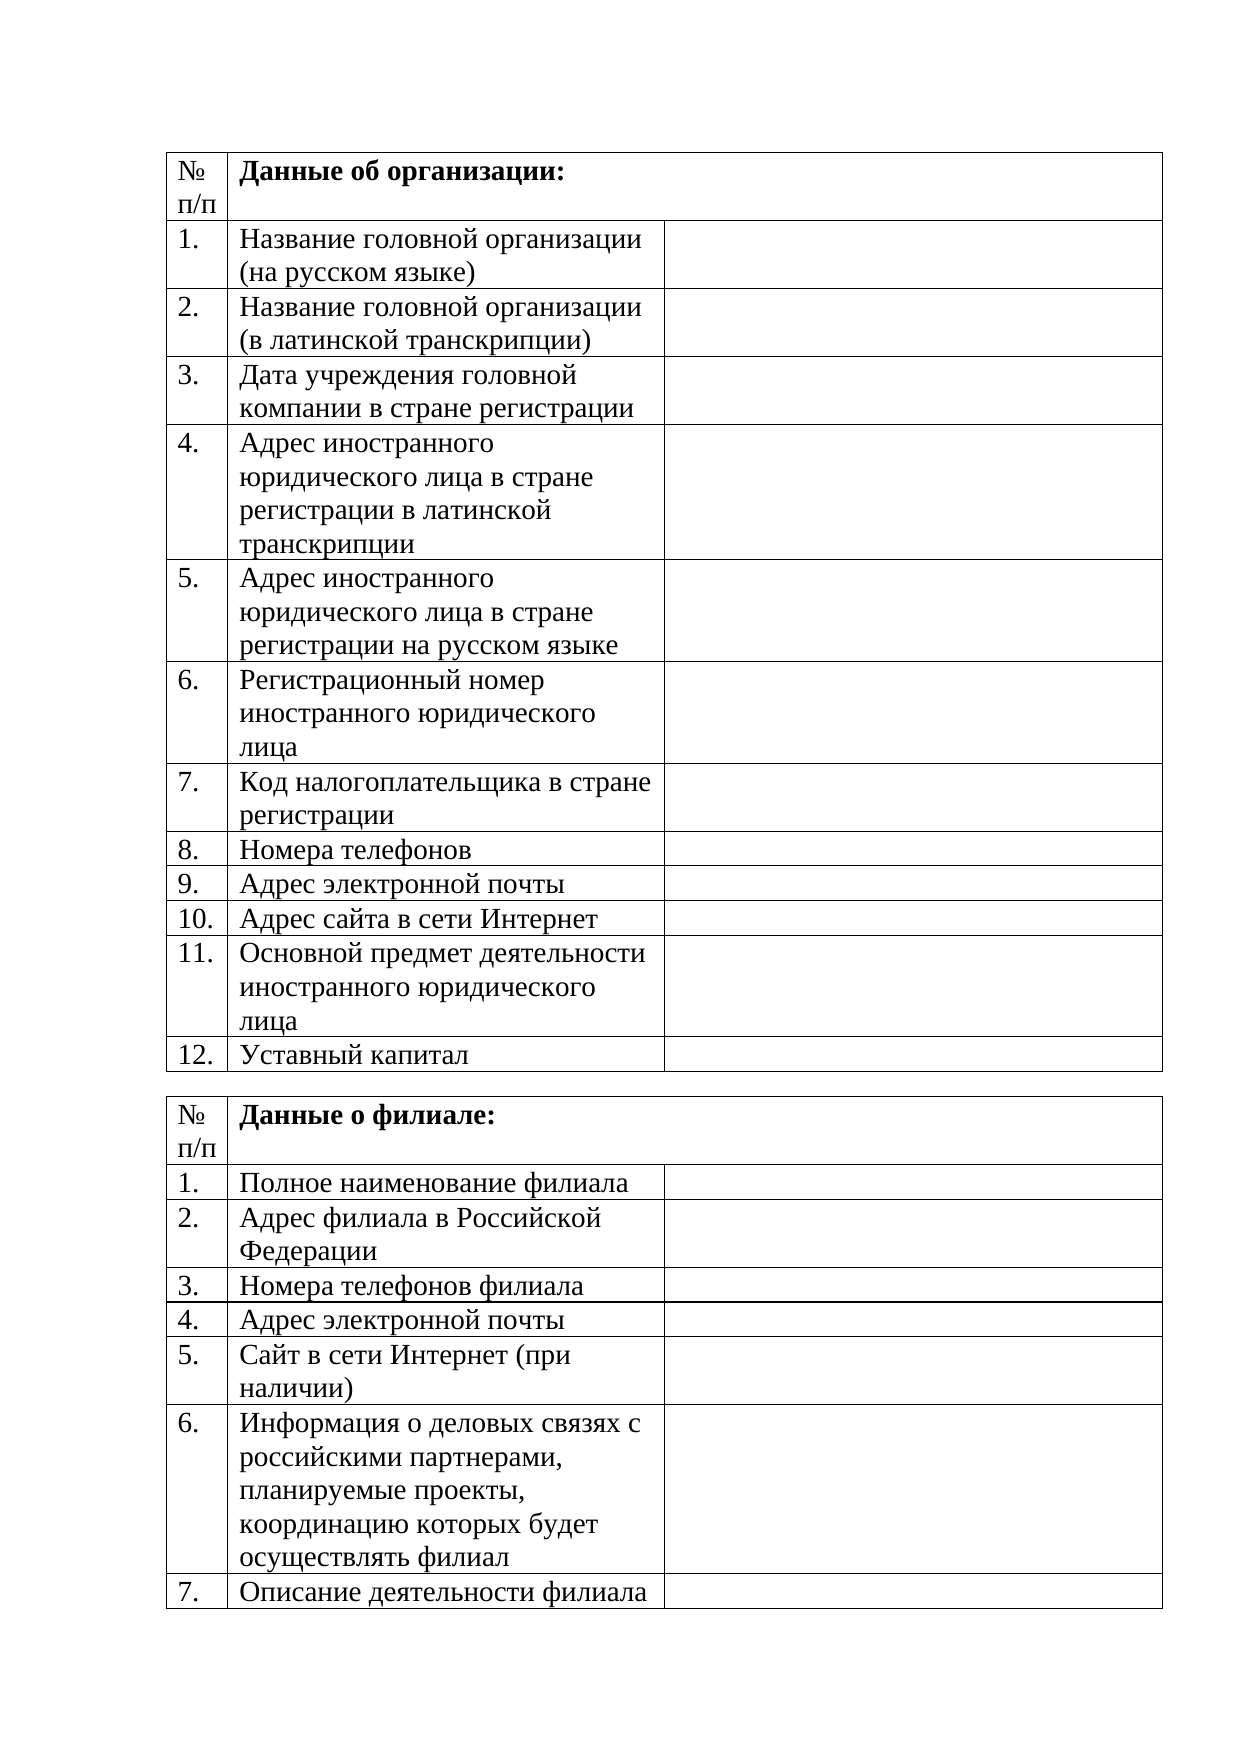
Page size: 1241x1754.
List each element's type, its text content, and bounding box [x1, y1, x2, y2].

table_cell Адрес филиала в Российской Федерации [228, 1200, 664, 1267]
table_cell 7. [167, 764, 227, 831]
table_cell [665, 357, 1162, 424]
table_cell 3. [167, 1268, 227, 1301]
table_cell [665, 1405, 1162, 1573]
table_cell [665, 1303, 1162, 1336]
table_cell 9. [167, 866, 227, 900]
table_cell Номера телефонов филиала [228, 1268, 664, 1301]
table_header Данные об организации: [228, 153, 1162, 220]
table_cell 6. [167, 662, 227, 763]
table_cell [665, 901, 1162, 934]
table_cell [665, 936, 1162, 1036]
table_cell [665, 289, 1162, 356]
table_cell Адрес иностранного юридического лица в стране регистрации на русском языке [228, 560, 664, 661]
table_cell [665, 1037, 1162, 1071]
table_cell 2. [167, 1200, 227, 1267]
table_cell 7. [167, 1574, 227, 1607]
table_cell 5. [167, 560, 227, 661]
table_cell Основной предмет деятельности иностранного юридического лица [228, 936, 664, 1036]
table_cell 6. [167, 1405, 227, 1573]
table_cell [665, 866, 1162, 900]
table_cell 4. [167, 1303, 227, 1336]
table_cell [665, 425, 1162, 559]
table_cell 3. [167, 357, 227, 424]
table_cell Название головной организации (на русском языке) [228, 221, 664, 288]
table_cell [665, 1574, 1162, 1607]
table_cell 2. [167, 289, 227, 356]
table_cell Описание деятельности филиала [228, 1574, 664, 1607]
table_cell 4. [167, 425, 227, 559]
table_cell 1. [167, 221, 227, 288]
table_cell Информация о деловых связях с российскими партнерами, планируемые проекты, координацию которых будет осуществлять филиал [228, 1405, 664, 1573]
table_cell Уставный капитал [228, 1037, 664, 1071]
table_cell [665, 764, 1162, 831]
table_cell Адрес электронной почты [228, 1303, 664, 1336]
table_cell Название головной организации (в латинской транскрипции) [228, 289, 664, 356]
table_header Данные о филиале: [228, 1097, 1162, 1164]
table_cell Сайт в сети Интернет (при наличии) [228, 1337, 664, 1404]
table_cell [665, 832, 1162, 865]
table_cell 5. [167, 1337, 227, 1404]
table_cell Регистрационный номер иностранного юридического лица [228, 662, 664, 763]
table_cell 1. [167, 1165, 227, 1199]
table_cell Адрес сайта в сети Интернет [228, 901, 664, 934]
table_cell [665, 560, 1162, 661]
table_cell [665, 662, 1162, 763]
table_cell [665, 1200, 1162, 1267]
table_cell 11. [167, 936, 227, 1036]
table_cell Номера телефонов [228, 832, 664, 865]
table_header № п/п [167, 153, 227, 220]
table_cell Адрес иностранного юридического лица в стране регистрации в латинской транскрипции [228, 425, 664, 559]
table_cell Дата учреждения головной компании в стране регистрации [228, 357, 664, 424]
table_cell 8. [167, 832, 227, 865]
table_cell [665, 1268, 1162, 1301]
table_cell 10. [167, 901, 227, 934]
table_cell [665, 1337, 1162, 1404]
table_header № п/п [167, 1097, 227, 1164]
table_cell 12. [167, 1037, 227, 1071]
table_cell Адрес электронной почты [228, 866, 664, 900]
table_cell [665, 221, 1162, 288]
table_cell [665, 1165, 1162, 1199]
table_cell Код налогоплательщика в стране регистрации [228, 764, 664, 831]
table_cell Полное наименование филиала [228, 1165, 664, 1199]
